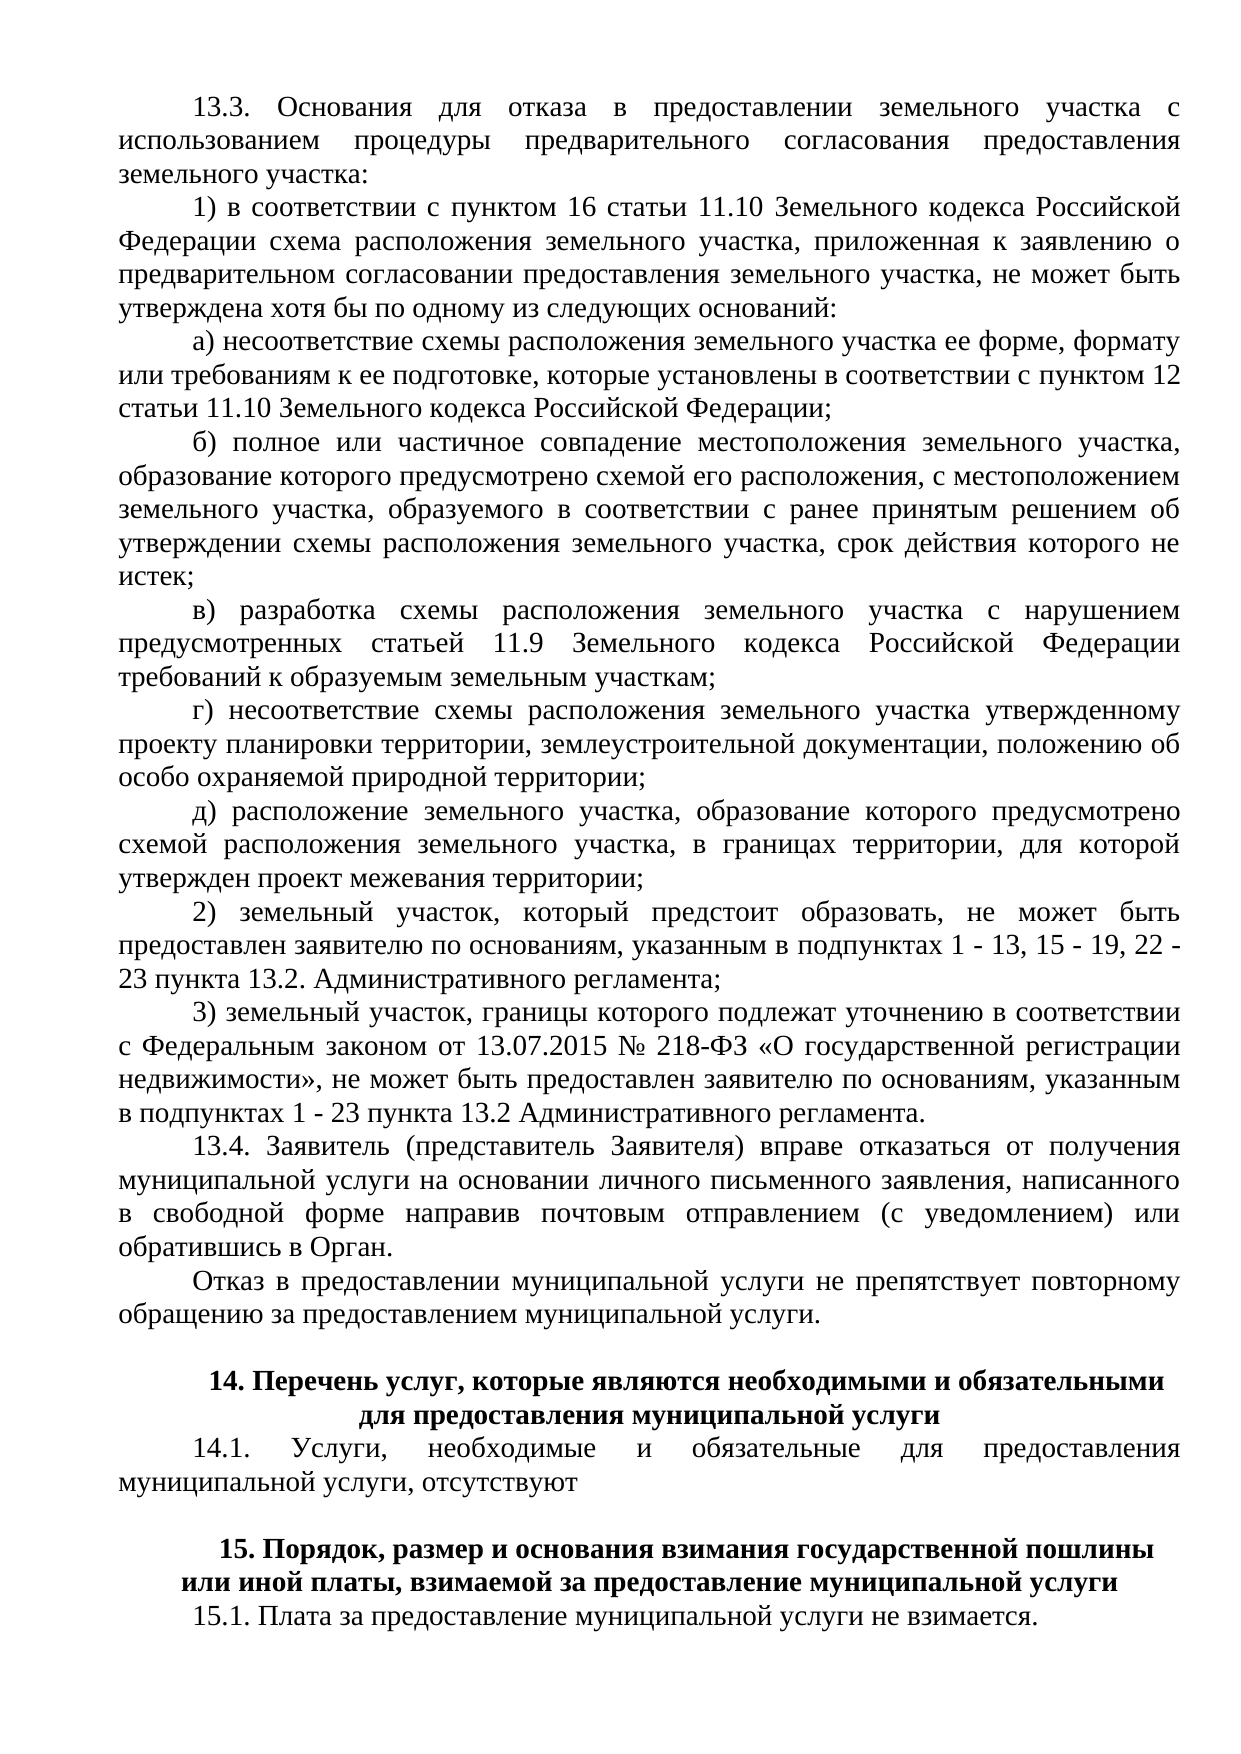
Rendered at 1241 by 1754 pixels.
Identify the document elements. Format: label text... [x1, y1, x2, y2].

text 15.1. Плата за предоставление муниципальной услуги не взимается. [118, 1598, 1181, 1632]
text 15. Порядок, размер и основания взимания государственной пошлины или иной платы, взимаемой за предоставление муниципальной услуги [118, 1531, 1181, 1598]
text 3) земельный участок, границы которого подлежат уточнению в соответствии с Федеральным законом от 13.07.2015 № 218-ФЗ «О государственной регистрации недвижимости», не может быть предоставлен заявителю по основаниям, указанным в подпунктах 1 - 23 пункта 13.2 Административного регламента. [118, 994, 1181, 1128]
text 13.3. Основания для отказа в предоставлении земельного участка с использованием процедуры предварительного согласования предоставления земельного участка: [118, 89, 1181, 189]
text 1) в соответствии с пунктом 16 статьи 11.10 Земельного кодекса Российской Федерации схема расположения земельного участка, приложенная к заявлению о предварительном согласовании предоставления земельного участка, не может быть утверждена хотя бы по одному из следующих оснований: [118, 189, 1181, 323]
text в) разработка схемы расположения земельного участка с нарушением предусмотренных статьей 11.9 Земельного кодекса Российской Федерации требований к образуемым земельным участкам; [118, 592, 1181, 692]
text 13.4. Заявитель (представитель Заявителя) вправе отказаться от получения муниципальной услуги на основании личного письменного заявления, написанного в свободной форме направив почтовым отправлением (с уведомлением) или обратившись в Орган. [118, 1128, 1181, 1263]
text 14.1. Услуги, необходимые и обязательные для предоставления муниципальной услуги, отсутствуют [118, 1430, 1181, 1497]
text Отказ в предоставлении муниципальной услуги не препятствует повторному обращению за предоставлением муниципальной услуги. [118, 1263, 1181, 1330]
text а) несоответствие схемы расположения земельного участка ее форме, формату или требованиям к ее подготовке, которые установлены в соответствии с пунктом 12 статьи 11.10 Земельного кодекса Российской Федерации; [118, 323, 1181, 424]
text б) полное или частичное совпадение местоположения земельного участка, образование которого предусмотрено схемой его расположения, с местоположением земельного участка, образуемого в соответствии с ранее принятым решением об утверждении схемы расположения земельного участка, срок действия которого не истек; [118, 424, 1181, 592]
text д) расположение земельного участка, образование которого предусмотрено схемой расположения земельного участка, в границах территории, для которой утвержден проект межевания территории; [118, 793, 1181, 894]
text г) несоответствие схемы расположения земельного участка утвержденному проекту планировки территории, землеустроительной документации, положению об особо охраняемой природной территории; [118, 692, 1181, 793]
text 2) земельный участок, который предстоит образовать, не может быть предоставлен заявителю по основаниям, указанным в подпунктах 1 - 13, 15 - 19, 22 - 23 пункта 13.2. Административного регламента; [118, 894, 1181, 994]
text 14. Перечень услуг, которые являются необходимыми и обязательными для предоставления муниципальной услуги [118, 1363, 1181, 1430]
